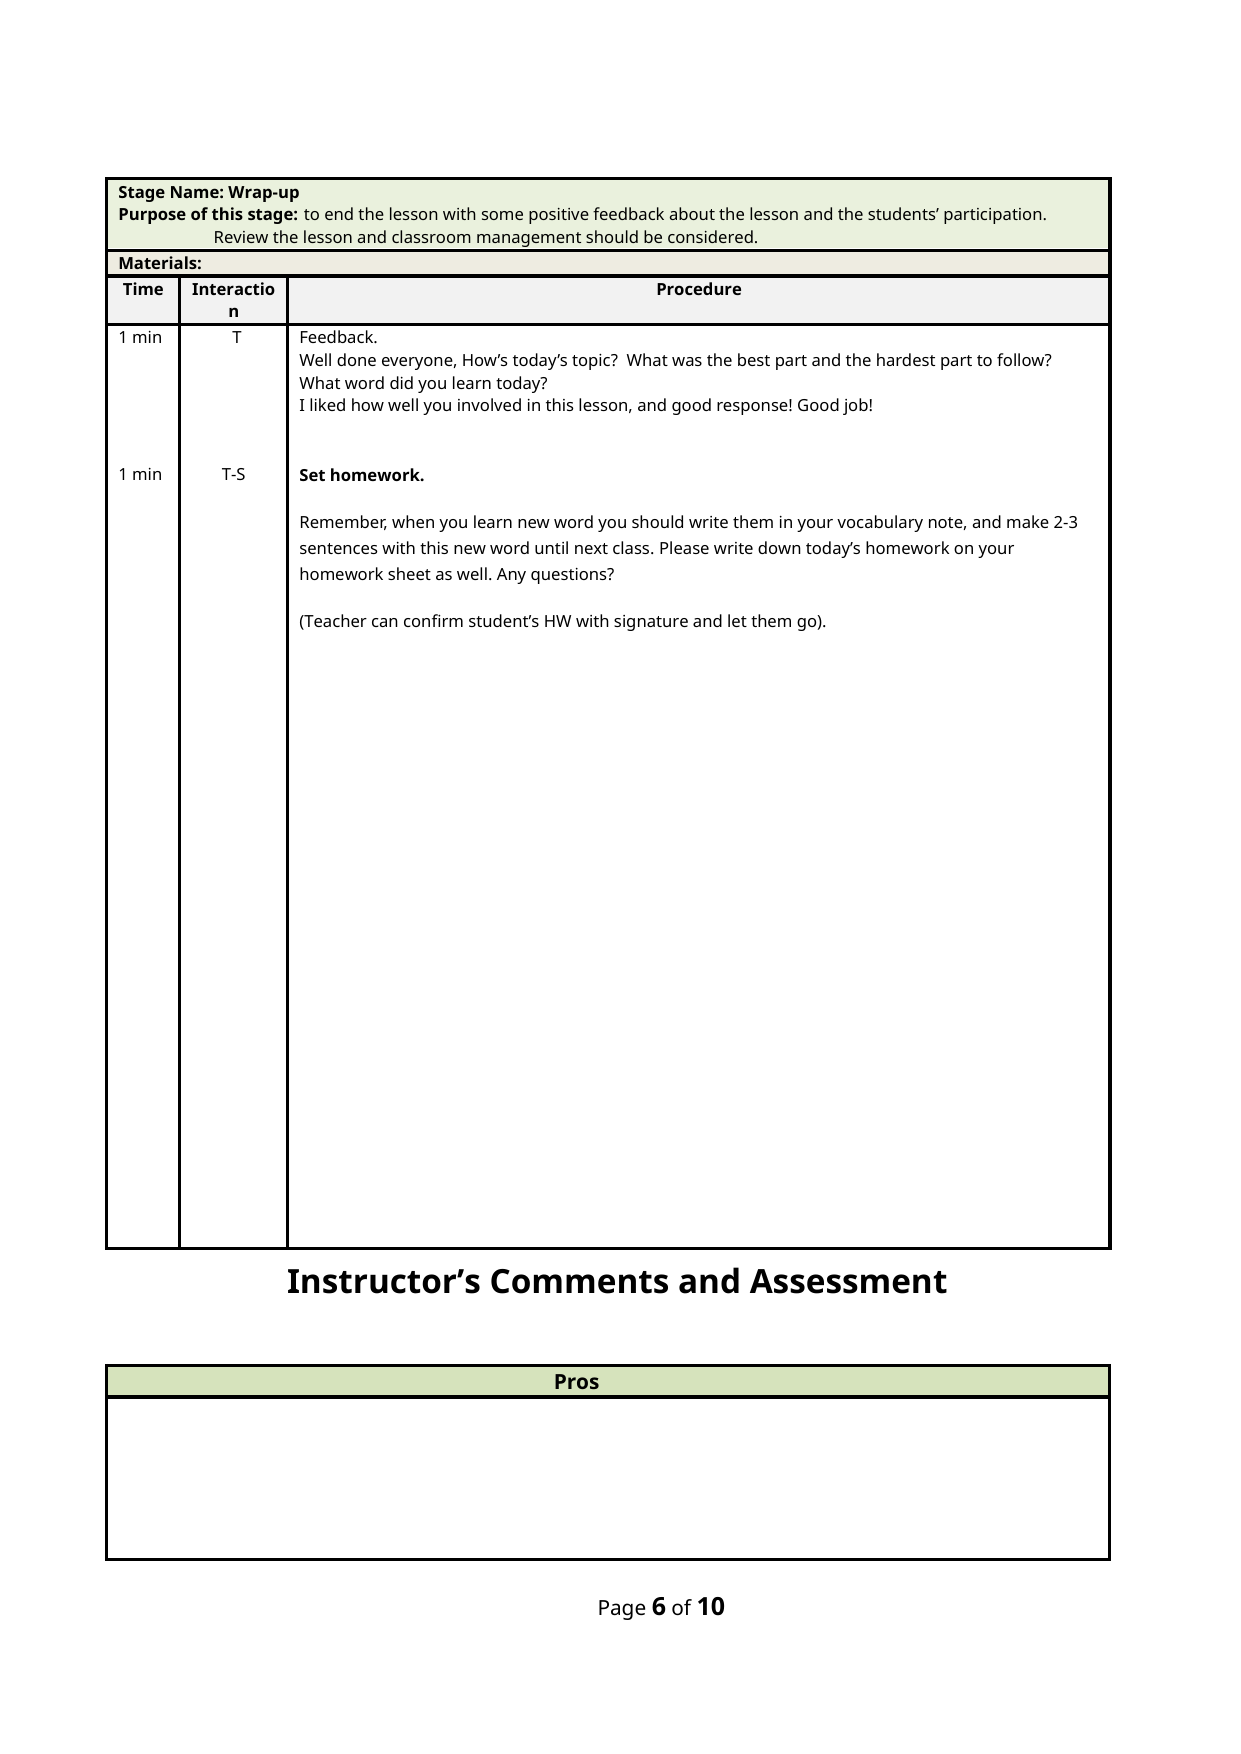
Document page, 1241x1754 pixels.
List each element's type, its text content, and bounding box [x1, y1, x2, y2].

table_cell Procedure [289, 278, 1108, 323]
table_cell Materials: [108, 252, 1108, 274]
table_header Pros [108, 1367, 1108, 1395]
table_cell Feedback. Well done everyone, How’s today’s topic? What was the best part and the hardest part to follow? What word did you learn today? I liked how well you involved in this lesson, and good response! Good job! Set homework. Remember, when you learn new word you should write them in your vocabulary note, and make 2-3 sentences with this new word until next class. Please write down today’s homework on your homework sheet as well. Any questions? (Teacher can confirm student’s HW with signature and let them go). [289, 326, 1108, 1247]
table_cell Time [108, 278, 178, 323]
table_cell 1 min 1 min [108, 326, 178, 1247]
table_cell T T-S [181, 326, 286, 1247]
table_cell Interaction [181, 278, 286, 323]
table_header Stage Name: Wrap-up Purpose of this stage: to end the lesson with some positive feedback about the lesson and the students’ participation. Review the lesson and classroom management should be considered. [108, 180, 1108, 248]
table_cell [108, 1399, 1108, 1557]
